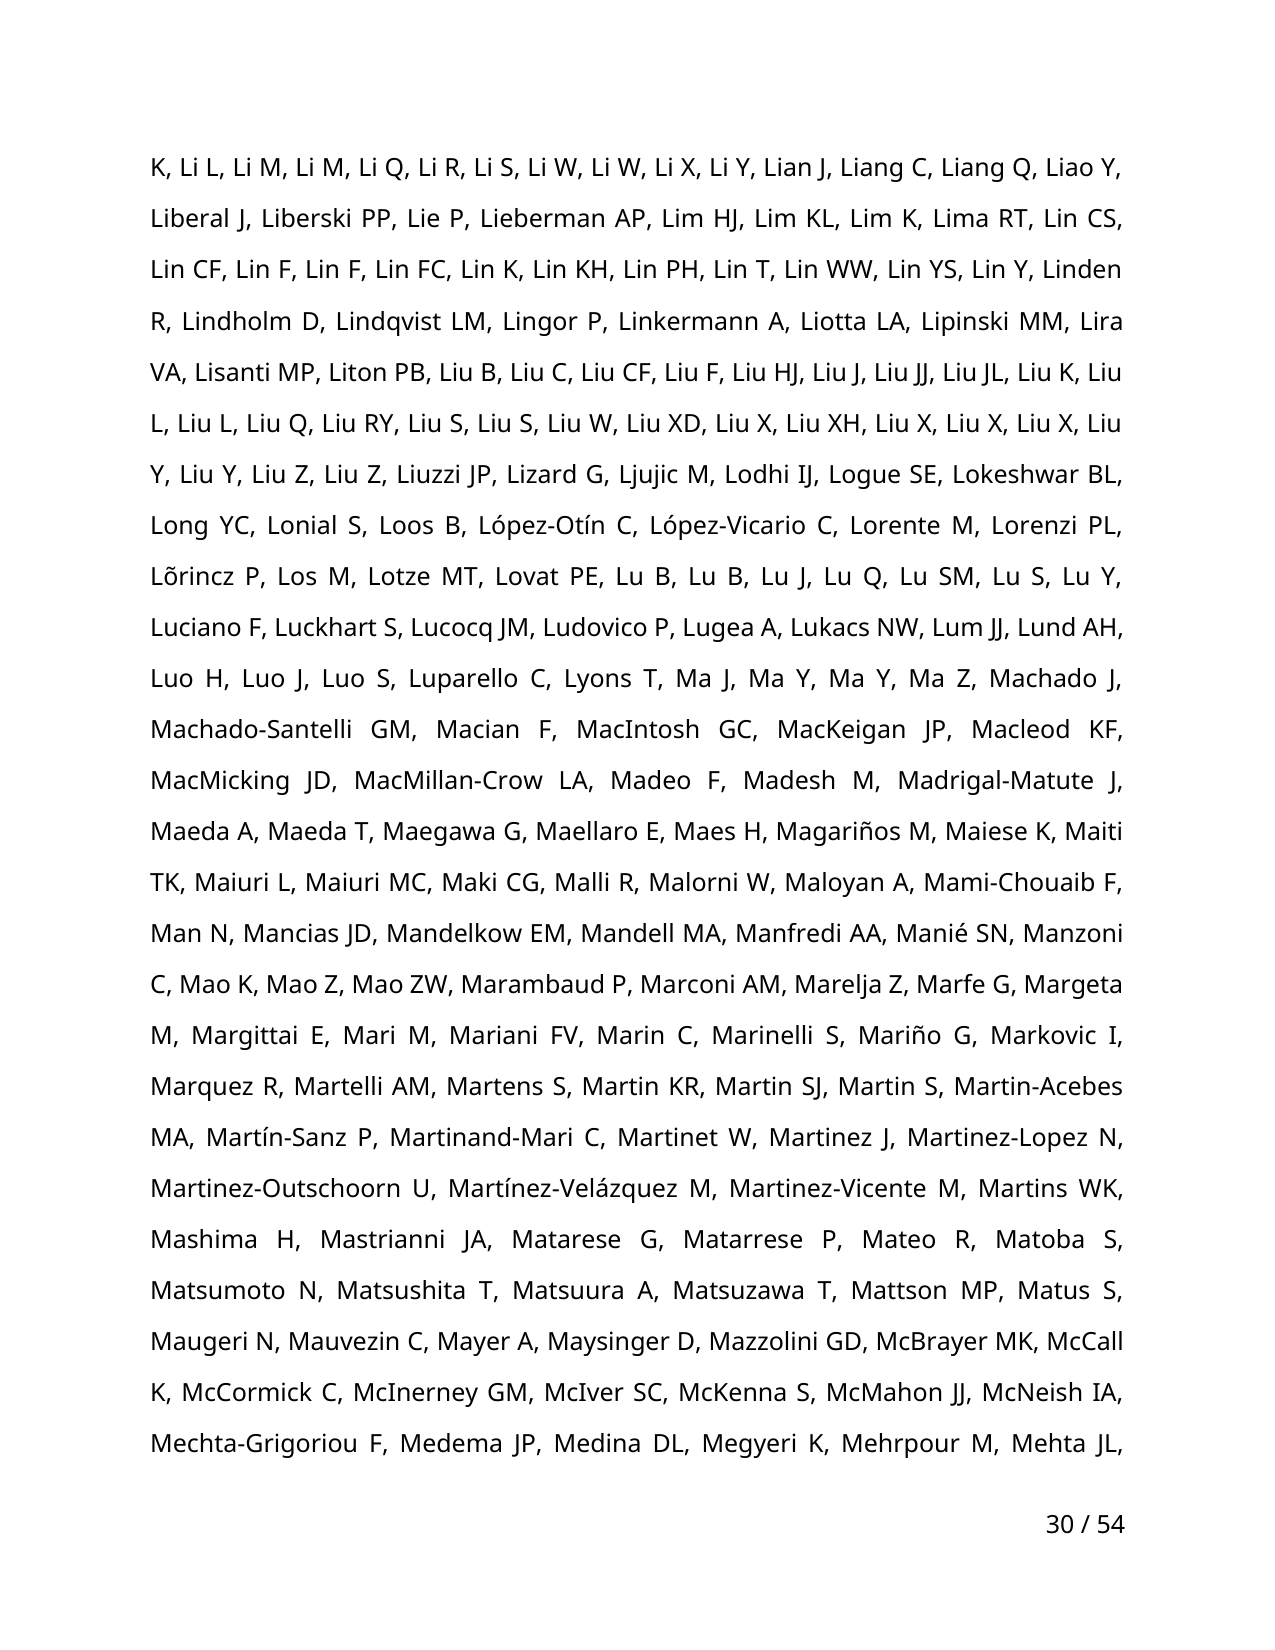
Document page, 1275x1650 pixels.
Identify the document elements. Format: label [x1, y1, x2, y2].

text [150, 150, 1125, 1460]
